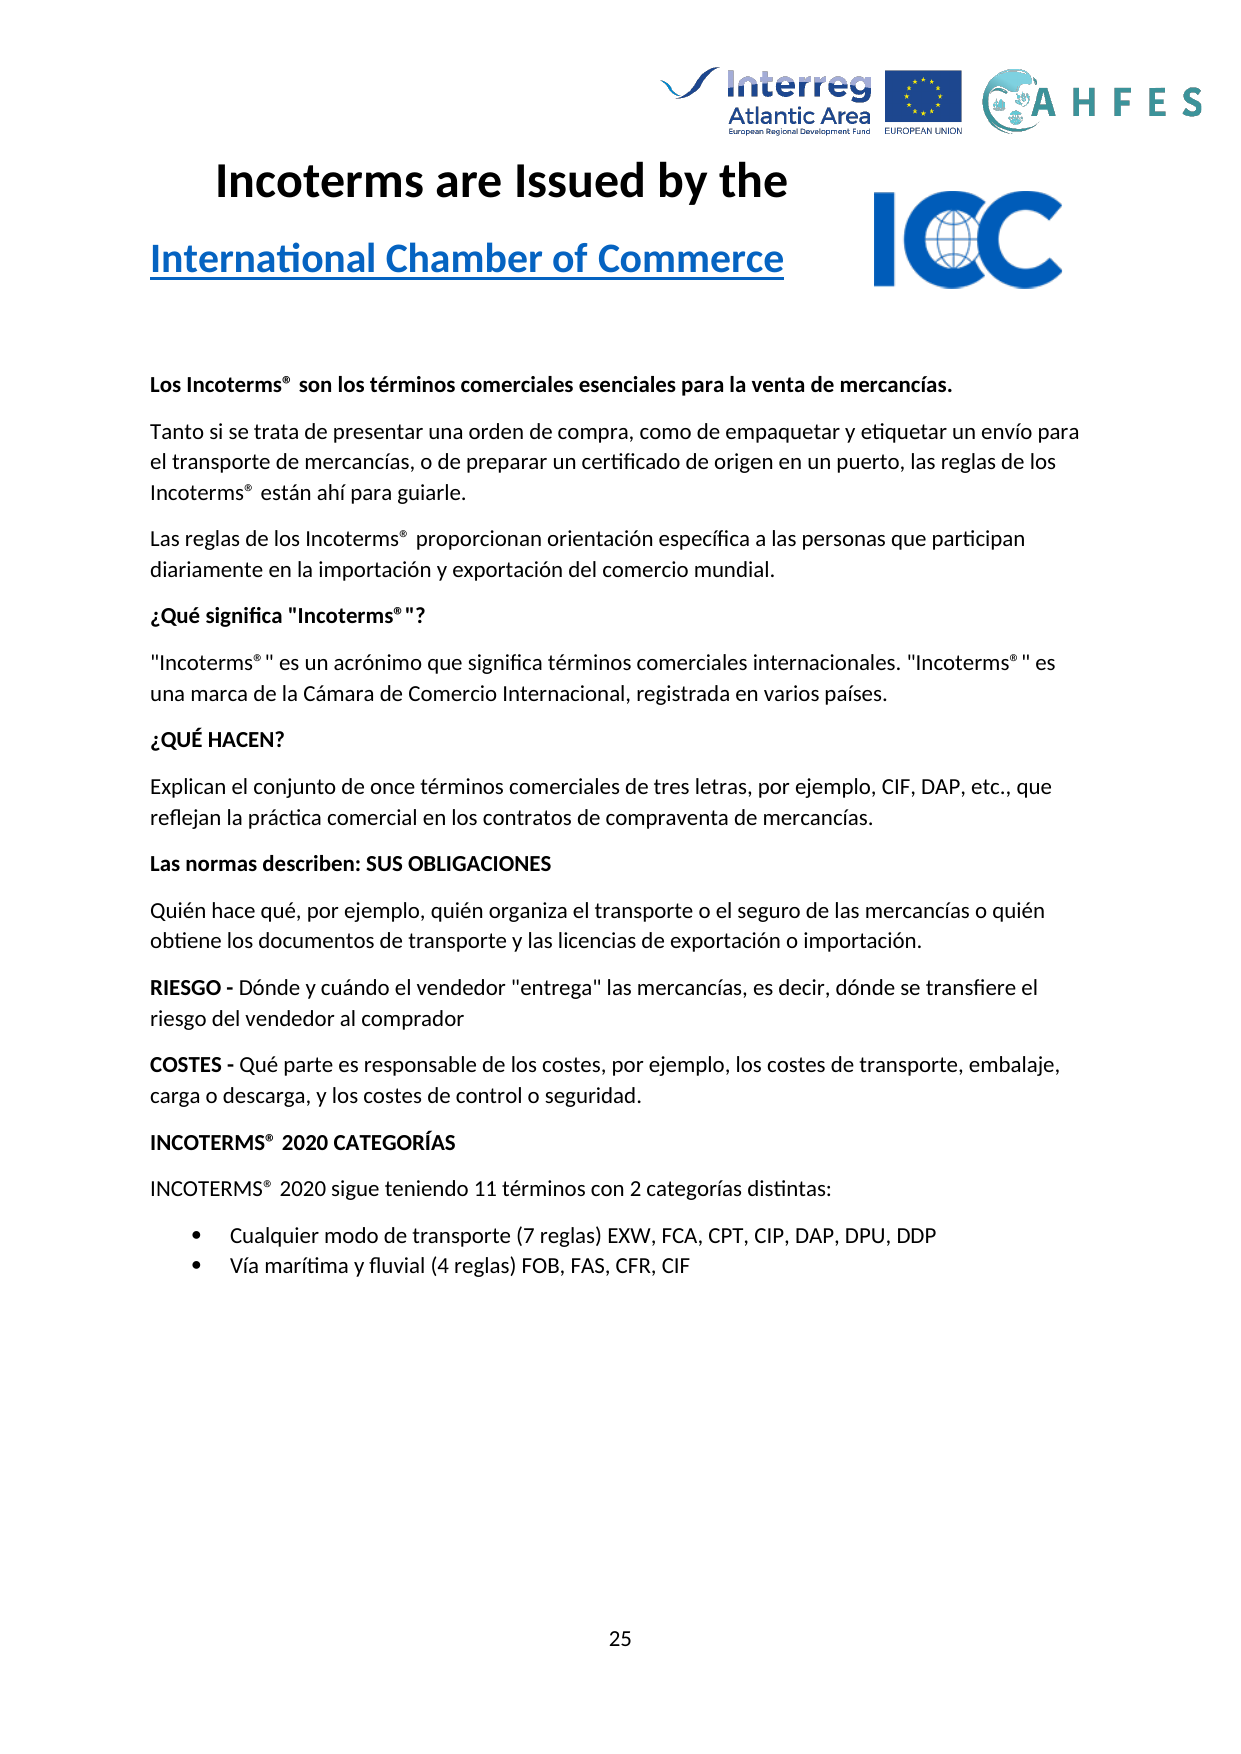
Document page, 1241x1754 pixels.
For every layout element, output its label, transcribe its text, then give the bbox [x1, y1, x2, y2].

text INCOTERMS® 2020 sigue teniendo 11 términos con 2 categorías distintas: [150, 1174, 1090, 1202]
text COSTES - Qué parte es responsable de los costes, por ejemplo, los costes de transporte, embalaje, carga o descarga, y los costes de control o seguridad. [150, 1051, 1090, 1109]
text Las normas describen: SUS OBLIGACIONES [150, 849, 1090, 877]
text INCOTERMS® 2020 CATEGORÍAS [150, 1128, 1090, 1156]
text Tanto si se trata de presentar una orden de compra, como de empaquetar y etiquetar un envío para el transporte de mercancías, o de preparar un certificado de origen en un puerto, las reglas de los Incoterms® están ahí para guiarle. [150, 417, 1090, 506]
text ¿QUÉ HACEN? [150, 726, 1090, 753]
list Cualquier modo de transporte (7 reglas) EXW, FCA, CPT, CIP, DAP, DPU, DDP [192, 1221, 1090, 1249]
text Los Incoterms® son los términos comerciales esenciales para la venta de mercancías. [150, 370, 1090, 398]
text RIESGO - Dónde y cuándo el vendedor "entrega" las mercancías, es decir, dónde se transfiere el riesgo del vendedor al comprador [150, 973, 1090, 1032]
text Quién hace qué, por ejemplo, quién organiza el transporte o el seguro de las mercancías o quién obtiene los documentos de transporte y las licencias de exportación o importación. [150, 896, 1090, 954]
text "Incoterms®" es un acrónimo que significa términos comerciales internacionales. "Incoterms®" es una marca de la Cámara de Comercio Internacional, registrada en varios países. [150, 648, 1090, 707]
text Explican el conjunto de once términos comerciales de tres letras, por ejemplo, CIF, DAP, etc., que reflejan la práctica comercial en los contratos de compraventa de mercancías. [150, 772, 1090, 831]
text ¿Qué significa "Incoterms®"? [150, 602, 1090, 629]
text Las reglas de los Incoterms® proporcionan orientación específica a las personas que participan diariamente en la importación y exportación del comercio mundial. [150, 524, 1090, 583]
list Vía marítima y fluvial (4 reglas) FOB, FAS, CFR, CIF [192, 1252, 1090, 1279]
picture [657, 64, 1206, 138]
